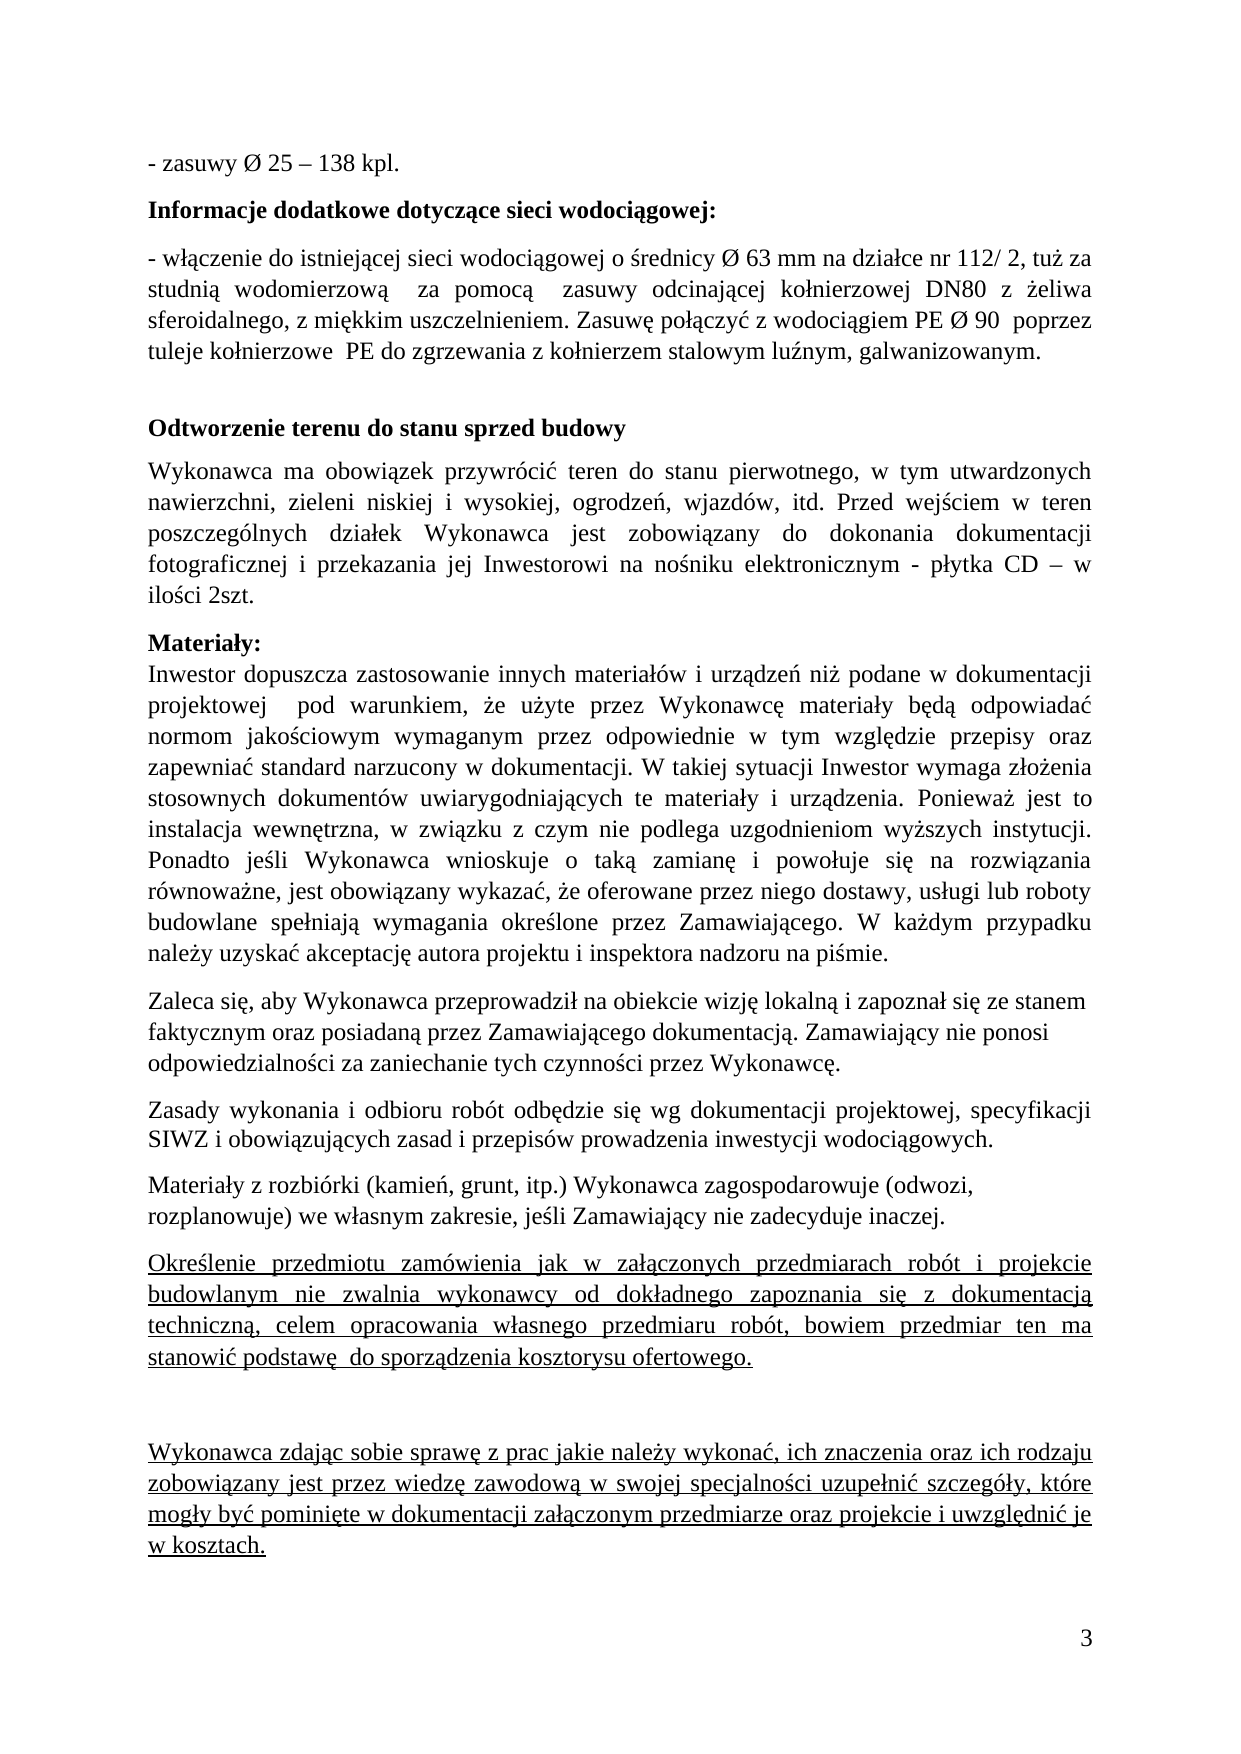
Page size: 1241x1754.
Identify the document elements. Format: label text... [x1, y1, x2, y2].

text Wykonawca zdając sobie sprawę z prac jakie należy wykonać, ich znaczenia oraz ich rodzaju zobowiązany jest przez wiedzę zawodową w swojej specjalności uzupełnić szczegóły, które mogły być pominięte w dokumentacji załączonym przedmiarze oraz projekcie i uwzględnić je w kosztach. [148, 1494, 1093, 1559]
text Określenie przedmiotu zamówienia jak w załączonych przedmiarach robót i projekcie budowlanym nie zwalnia wykonawcy od dokładnego zapoznania się z dokumentacją techniczną, celem opracowania własnego przedmiaru robót, bowiem przedmiar ten ma stanowić podstawę do sporządzenia kosztorysu ofertowego. [148, 1306, 1093, 1336]
text Informacje dodatkowe dotyczące sieci wodociągowej: [148, 195, 1093, 224]
text - zasuwy Ø 25 – 138 kpl. [148, 148, 1093, 176]
text Zaleca się, aby Wykonawca przeprowadził na obiekcie wizję lokalną i zapoznał się ze stanem faktycznym oraz posiadaną przez Zamawiającego dokumentacją. Zamawiający nie ponosi odpowiedzialności za zaniechanie tych czynności przez Wykonawcę. [148, 986, 1093, 1077]
text Wykonawca zdając sobie sprawę z prac jakie należy wykonać, ich znaczenia oraz ich rodzaju zobowiązany jest przez wiedzę zawodową w swojej specjalności uzupełnić szczegóły, które mogły być pominięte w dokumentacji załączonym przedmiarze oraz projekcie i uwzględnić je w kosztach. [148, 1463, 1093, 1493]
text Materiały z rozbiórki (kamień, grunt, itp.) Wykonawca zagospodarowuje (odwozi, rozplanowuje) we własnym zakresie, jeśli Zamawiający nie zadecyduje inaczej. [148, 1170, 1093, 1229]
text - włączenie do istniejącej sieci wodociągowej o średnicy Ø 63 mm na działce nr 112/ 2, tuż za studnią wodomierzową za pomocą zasuwy odcinającej kołnierzowej DN80 z żeliwa sferoidalnego, z miękkim uszczelnieniem. Zasuwę połączyć z wodociągiem PE Ø 90 poprzez tuleje kołnierzowe PE do zgrzewania z kołnierzem stalowym luźnym, galwanizowanym. [148, 243, 1093, 365]
text Zasady wykonania i odbioru robót odbędzie się wg dokumentacji projektowej, specyfikacji SIWZ i obowiązujących zasad i przepisów prowadzenia inwestycji wodociągowych. [148, 1096, 1093, 1153]
text Określenie przedmiotu zamówienia jak w załączonych przedmiarach robót i projekcie budowlanym nie zwalnia wykonawcy od dokładnego zapoznania się z dokumentacją techniczną, celem opracowania własnego przedmiaru robót, bowiem przedmiar ten ma stanowić podstawę do sporządzenia kosztorysu ofertowego. [148, 1337, 1093, 1370]
text Wykonawca zdając sobie sprawę z prac jakie należy wykonać, ich znaczenia oraz ich rodzaju zobowiązany jest przez wiedzę zawodową w swojej specjalności uzupełnić szczegóły, które mogły być pominięte w dokumentacji załączonym przedmiarze oraz projekcie i uwzględnić je w kosztach. [148, 1437, 1093, 1462]
text Materiały: Inwestor dopuszcza zastosowanie innych materiałów i urządzeń niż podane w dokumentacji projektowej pod warunkiem, że użyte przez Wykonawcę materiały będą odpowiadać normom jakościowym wymaganym przez odpowiednie w tym względzie przepisy oraz zapewniać standard narzucony w dokumentacji. W takiej sytuacji Inwestor wymaga złożenia stosownych dokumentów uwiarygodniających te materiały i urządzenia. Ponieważ jest to instalacja wewnętrzna, w związku z czym nie podlega uzgodnieniom wyższych instytucji. Ponadto jeśli Wykonawca wnioskuje o taką zamianę i powołuje się na rozwiązania równoważne, jest obowiązany wykazać, że oferowane przez niego dostawy, usługi lub roboty budowlane spełniają wymagania określone przez Zamawiającego. W każdym przypadku należy uzyskać akceptację autora projektu i inspektora nadzoru na piśmie. [148, 628, 1093, 967]
text Określenie przedmiotu zamówienia jak w załączonych przedmiarach robót i projekcie budowlanym nie zwalnia wykonawcy od dokładnego zapoznania się z dokumentacją techniczną, celem opracowania własnego przedmiaru robót, bowiem przedmiar ten ma stanowić podstawę do sporządzenia kosztorysu ofertowego. [148, 1248, 1093, 1304]
text Odtworzenie terenu do stanu sprzed budowy [148, 413, 1093, 441]
text Wykonawca ma obowiązek przywrócić teren do stanu pierwotnego, w tym utwardzonych nawierzchni, zieleni niskiej i wysokiej, ogrodzeń, wjazdów, itd. Przed wejściem w teren poszczególnych działek Wykonawca jest zobowiązany do dokonania dokumentacji fotograficznej i przekazania jej Inwestorowi na nośniku elektronicznym - płytka CD – w ilości 2szt. [148, 456, 1093, 609]
